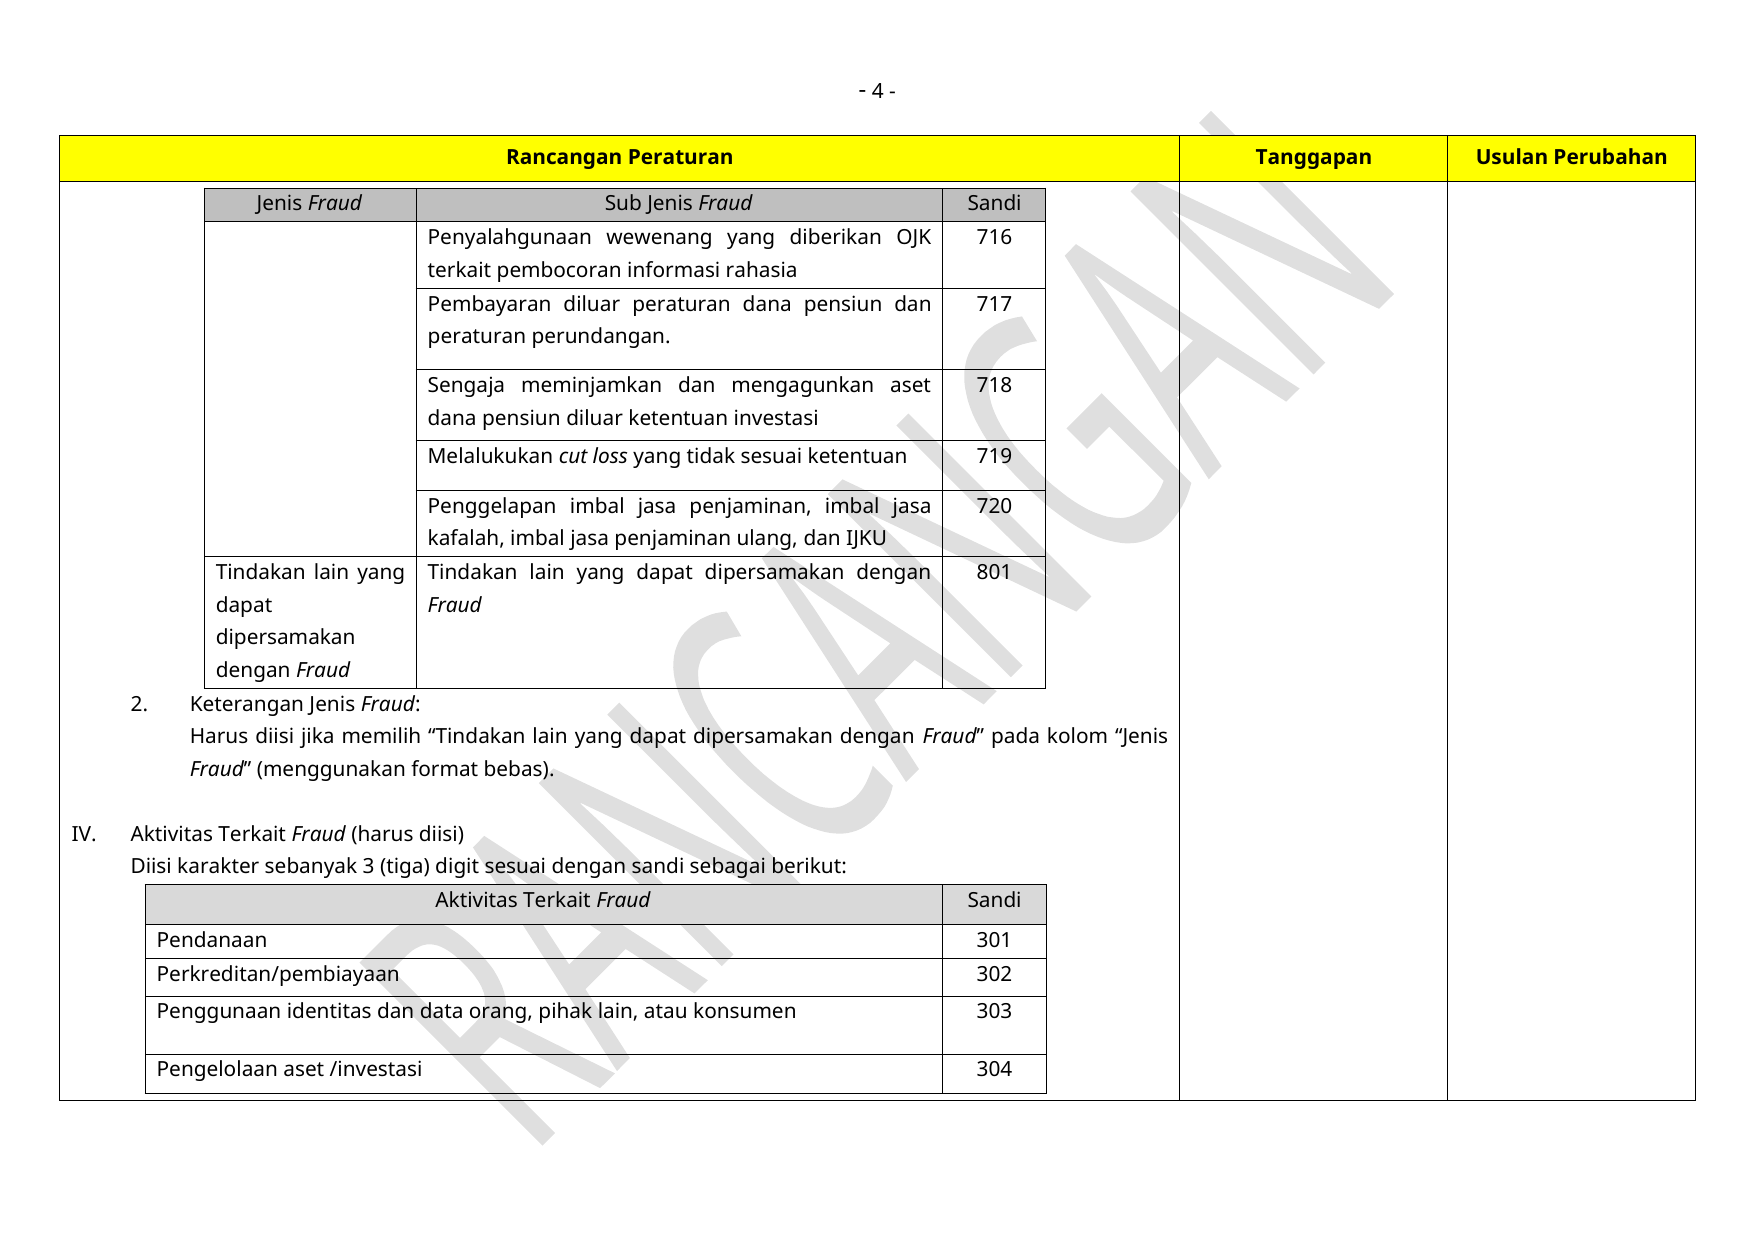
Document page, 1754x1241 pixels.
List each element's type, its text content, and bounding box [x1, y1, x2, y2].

table_header Usulan Perubahan [1448, 136, 1695, 181]
table_header Tanggapan [1180, 136, 1447, 181]
table_cell [1180, 182, 1447, 1100]
table_header Rancangan Peraturan [60, 136, 1179, 181]
table_cell [1448, 182, 1695, 1100]
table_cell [60, 182, 1179, 1100]
